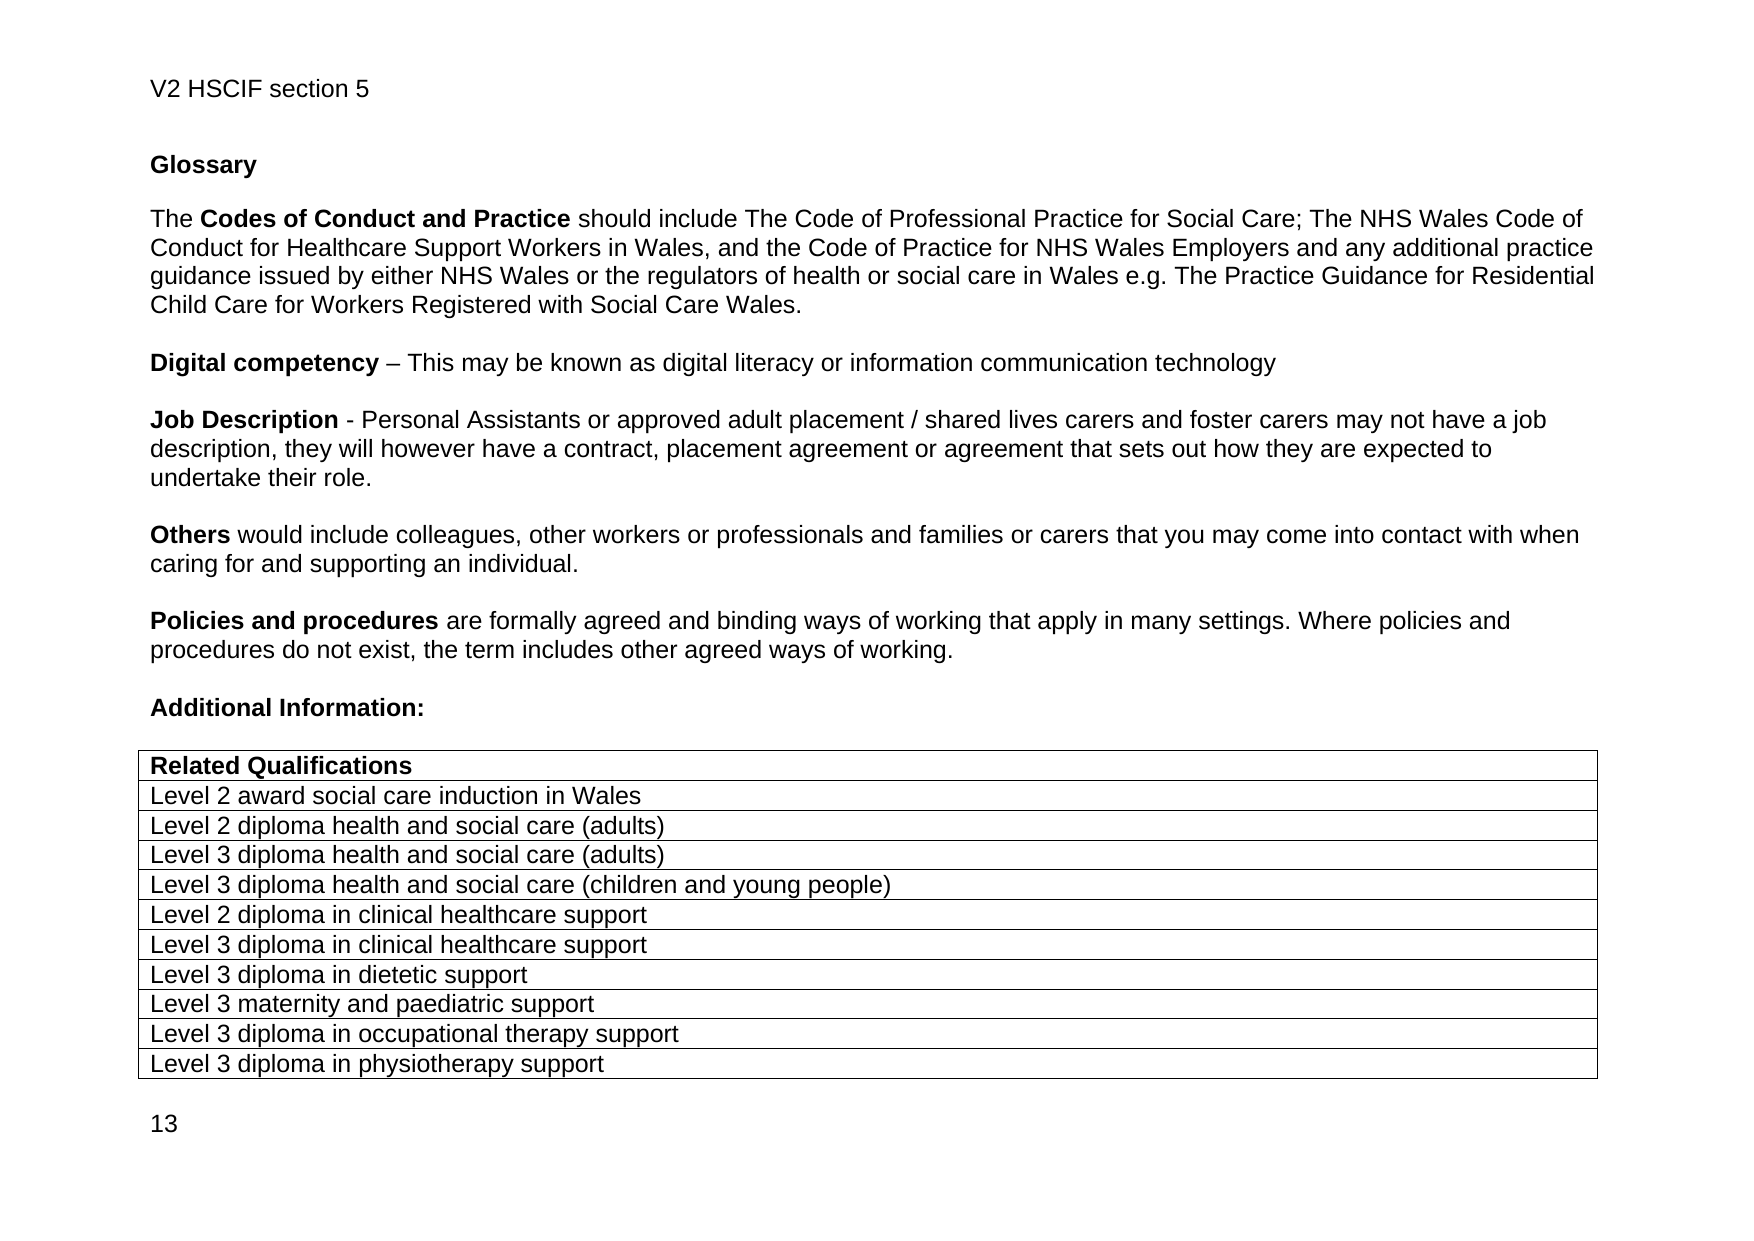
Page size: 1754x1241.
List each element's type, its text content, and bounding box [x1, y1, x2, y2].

text Digital competency – This may be known as digital literacy or information communication technology [150, 348, 1604, 376]
table_cell Level 2 diploma health and social care (adults) [139, 811, 1597, 839]
table_cell Level 3 diploma health and social care (children and young people) [139, 870, 1597, 899]
table_cell Level 2 diploma in clinical healthcare support [139, 900, 1597, 929]
text Job Description - Personal Assistants or approved adult placement / shared lives carers and foster carers may not have a job description, they will however have a contract, placement agreement or agreement that sets out how they are expected to undertake their role. [150, 405, 1604, 491]
text The Codes of Conduct and Practice should include The Code of Professional Practice for Social Care; The NHS Wales Code of Conduct for Healthcare Support Workers in Wales, and the Code of Practice for NHS Wales Employers and any additional practice guidance issued by either NHS Wales or the regulators of health or social care in Wales e.g. The Practice Guidance for Residential Child Care for Workers Registered with Social Care Wales. [150, 204, 1604, 319]
table_header Related Qualifications [139, 751, 1597, 780]
text Glossary [150, 150, 1604, 179]
text Additional Information: [150, 693, 1604, 721]
table_cell Level 3 maternity and paediatric support [139, 990, 1597, 1018]
table_cell Level 3 diploma in dietetic support [139, 960, 1597, 988]
text Others would include colleagues, other workers or professionals and families or carers that you may come into contact with when caring for and supporting an individual. [150, 520, 1604, 578]
table_cell Level 3 diploma in clinical healthcare support [139, 930, 1597, 959]
table_cell Level 3 diploma health and social care (adults) [139, 841, 1597, 869]
table_cell Level 2 award social care induction in Wales [139, 781, 1597, 810]
text Policies and procedures are formally agreed and binding ways of working that apply in many settings. Where policies and procedures do not exist, the term includes other agreed ways of working. [150, 606, 1604, 664]
table_cell Level 3 diploma in occupational therapy support [139, 1019, 1597, 1048]
table_cell Level 3 diploma in physiotherapy support [139, 1049, 1597, 1078]
